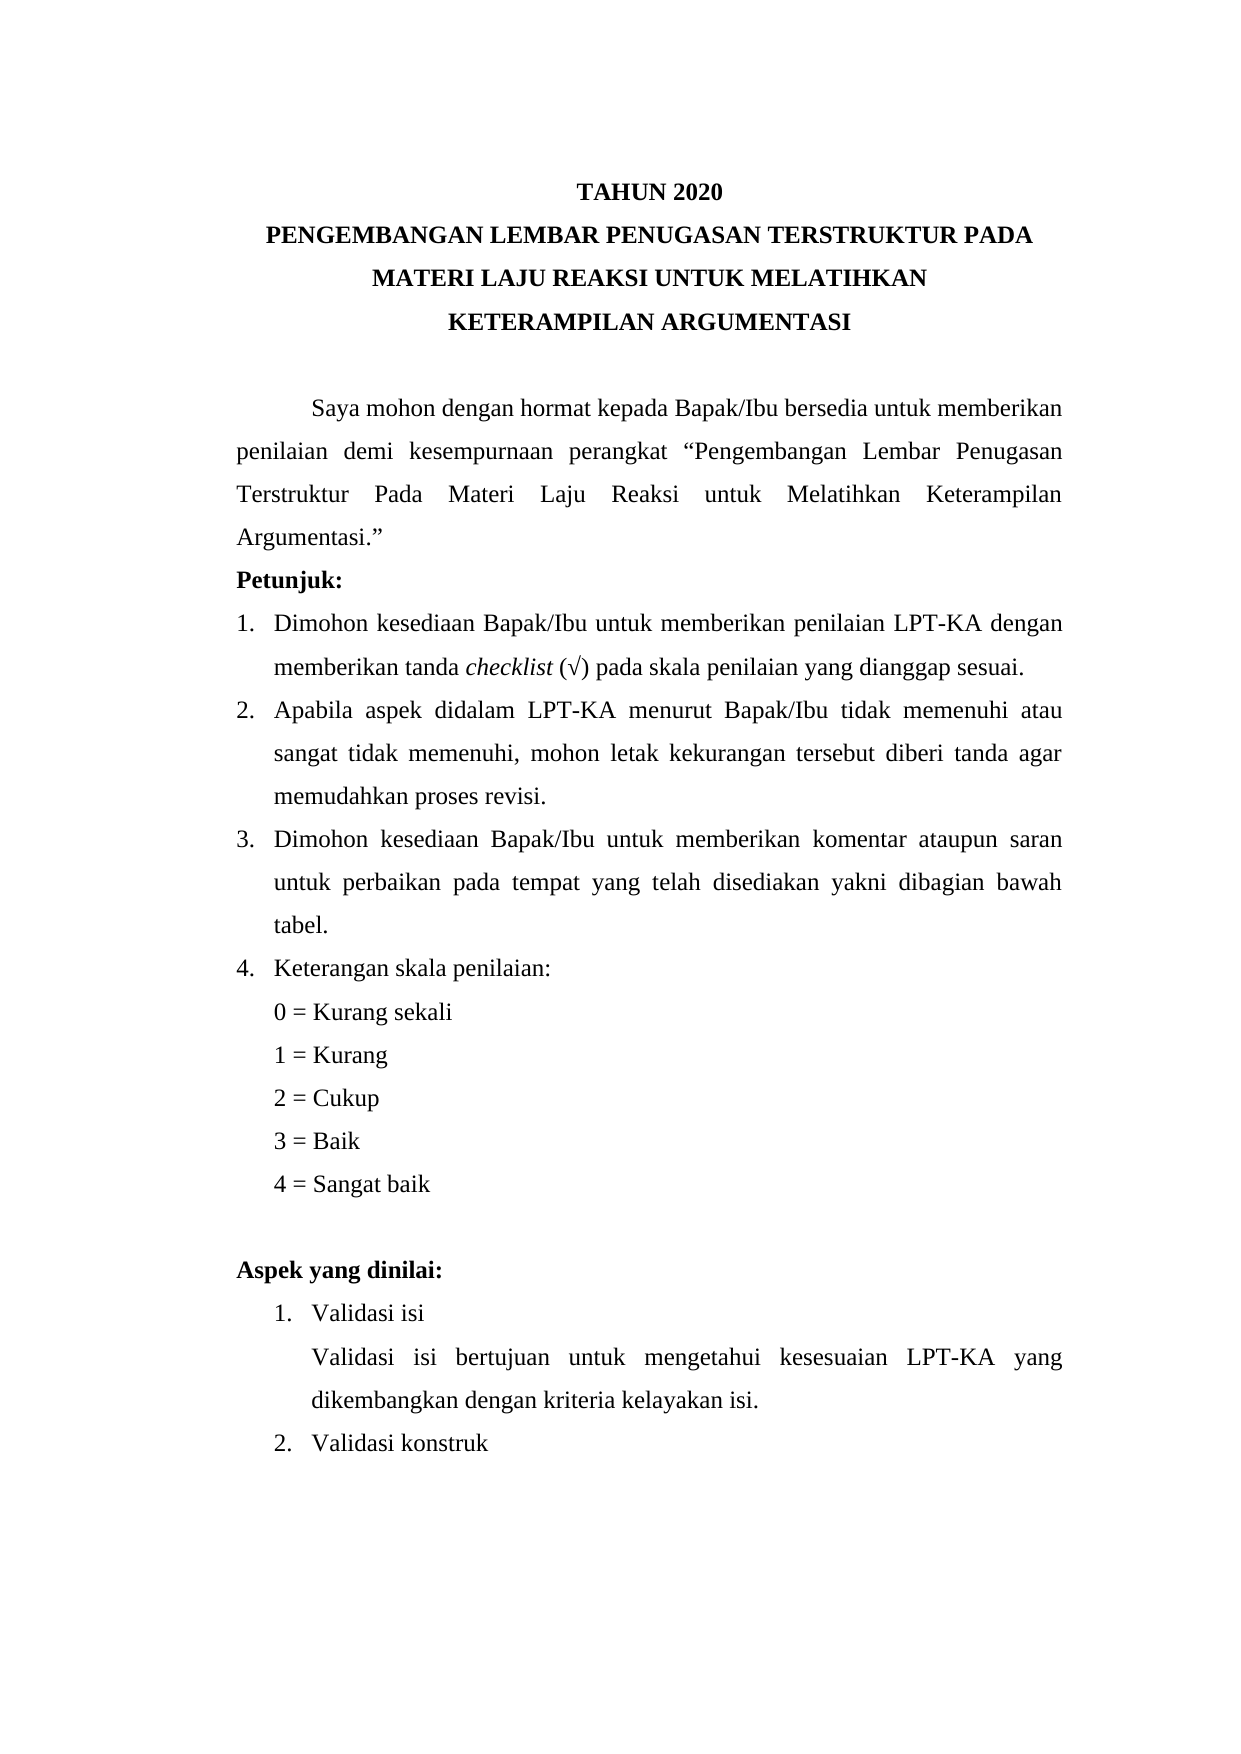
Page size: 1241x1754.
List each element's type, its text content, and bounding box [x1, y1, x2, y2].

list Validasi isi [274, 1298, 1063, 1327]
text KETERAMPILAN ARGUMENTASI [236, 307, 1063, 335]
list Dimohon kesediaan Bapak/Ibu untuk memberikan penilaian LPT-KA dengan memberikan tanda checklist (√) pada skala penilaian yang dianggap sesuai. [236, 608, 1063, 680]
list 3 = Baik [274, 1126, 1063, 1155]
list Dimohon kesediaan Bapak/Ibu untuk memberikan komentar ataupun saran untuk perbaikan pada tempat yang telah disediakan yakni dibagian bawah tabel. [236, 824, 1063, 939]
list 2 = Cukup [274, 1083, 1063, 1112]
text Petunjuk: [236, 565, 1063, 594]
text Saya mohon dengan hormat kepada Bapak/Ibu bersedia untuk memberikan penilaian demi kesempurnaan perangkat “Pengembangan Lembar Penugasan Terstruktur Pada Materi Laju Reaksi untuk Melatihkan Keterampilan Argumentasi.” [236, 393, 1063, 551]
list Apabila aspek didalam LPT-KA menurut Bapak/Ibu tidak memenuhi atau sangat tidak memenuhi, mohon letak kekurangan tersebut diberi tanda agar memudahkan proses revisi. [236, 695, 1063, 810]
text PENGEMBANGAN LEMBAR PENUGASAN TERSTRUKTUR PADA MATERI LAJU REAKSI UNTUK MELATIHKAN [236, 220, 1063, 292]
text Aspek yang dinilai: [236, 1255, 1063, 1284]
list 0 = Kurang sekali [274, 997, 1063, 1025]
list 1 = Kurang [274, 1040, 1063, 1068]
text TAHUN 2020 [236, 177, 1063, 206]
list 4 = Sangat baik [274, 1169, 1063, 1198]
list Validasi isi bertujuan untuk mengetahui kesesuaian LPT-KA yang dikembangkan dengan kriteria kelayakan isi. [311, 1342, 1063, 1413]
list Validasi konstruk [274, 1428, 1063, 1457]
list Keterangan skala penilaian: [236, 953, 1063, 982]
